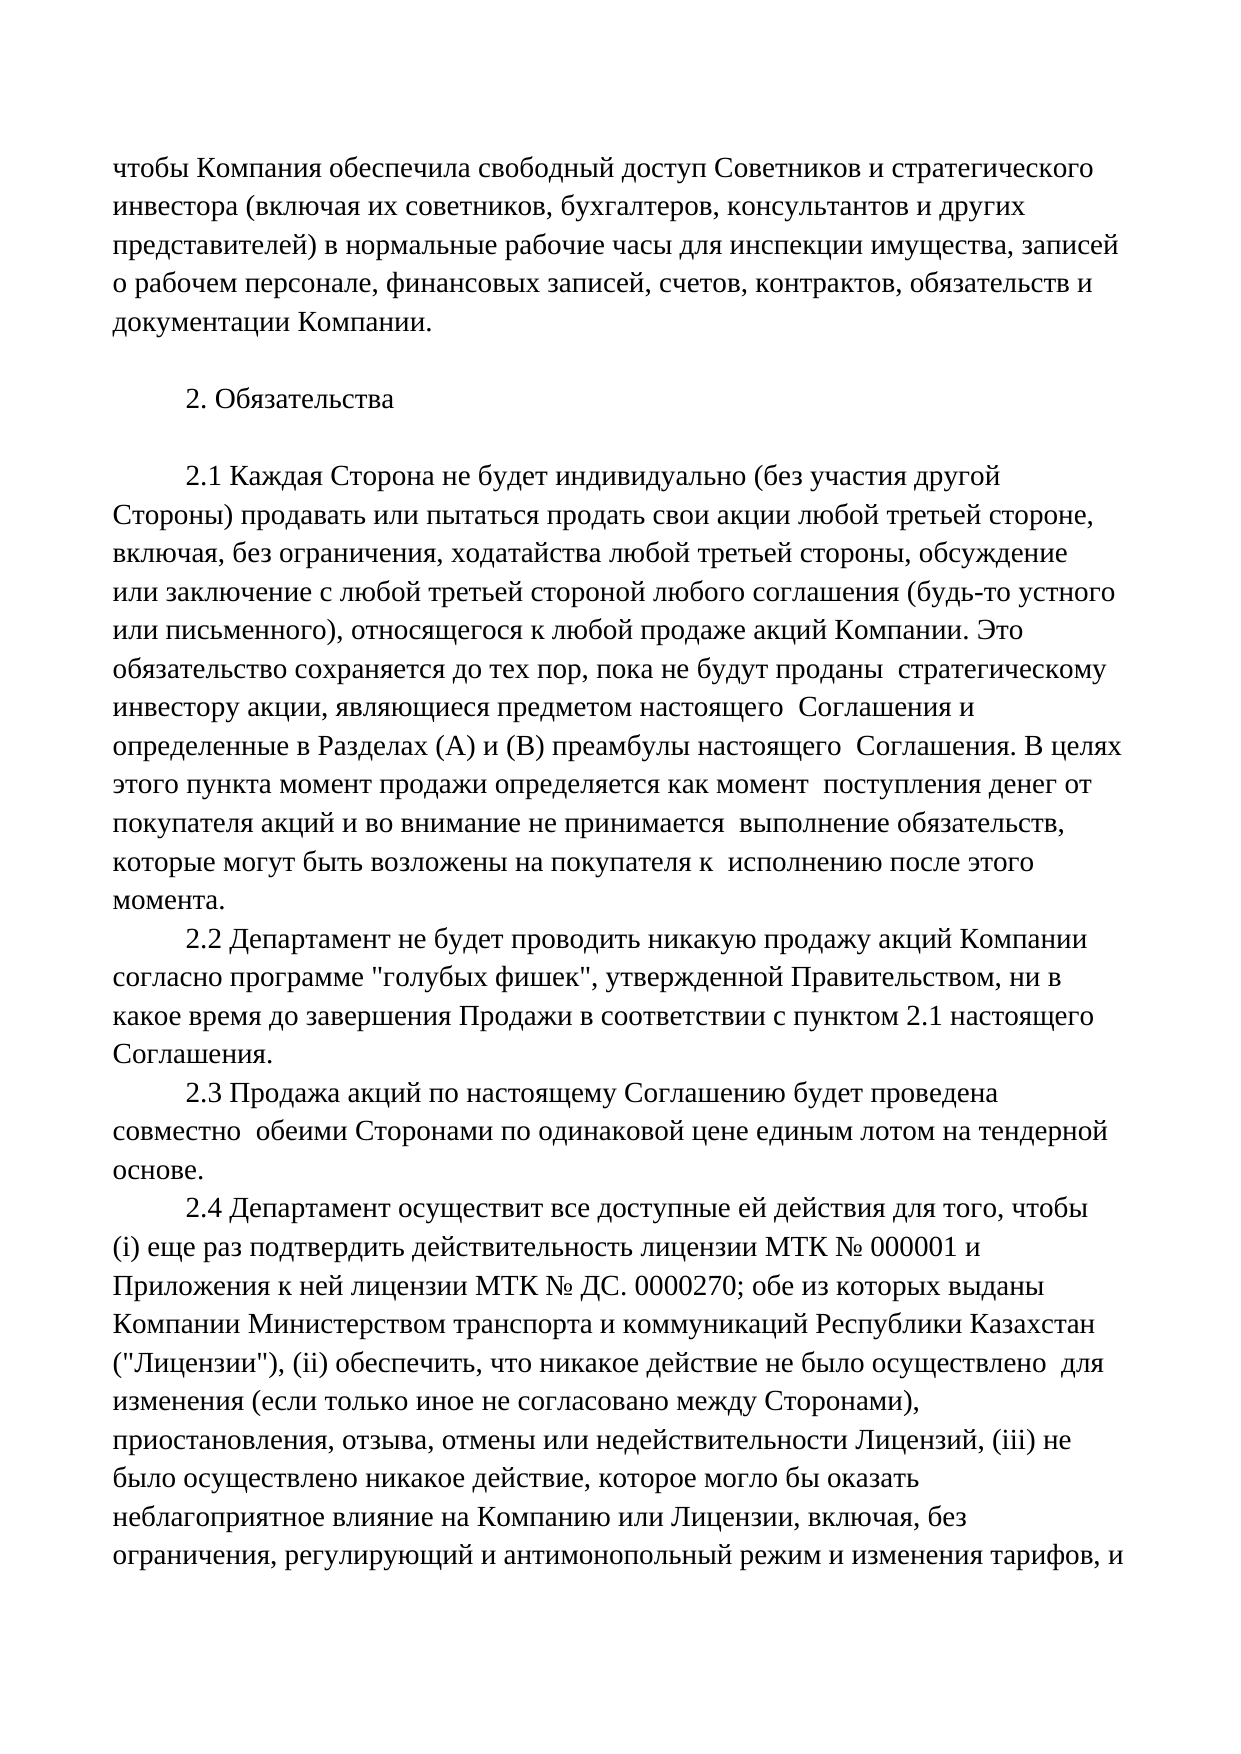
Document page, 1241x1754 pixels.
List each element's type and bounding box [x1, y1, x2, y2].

text [112, 150, 1128, 1571]
